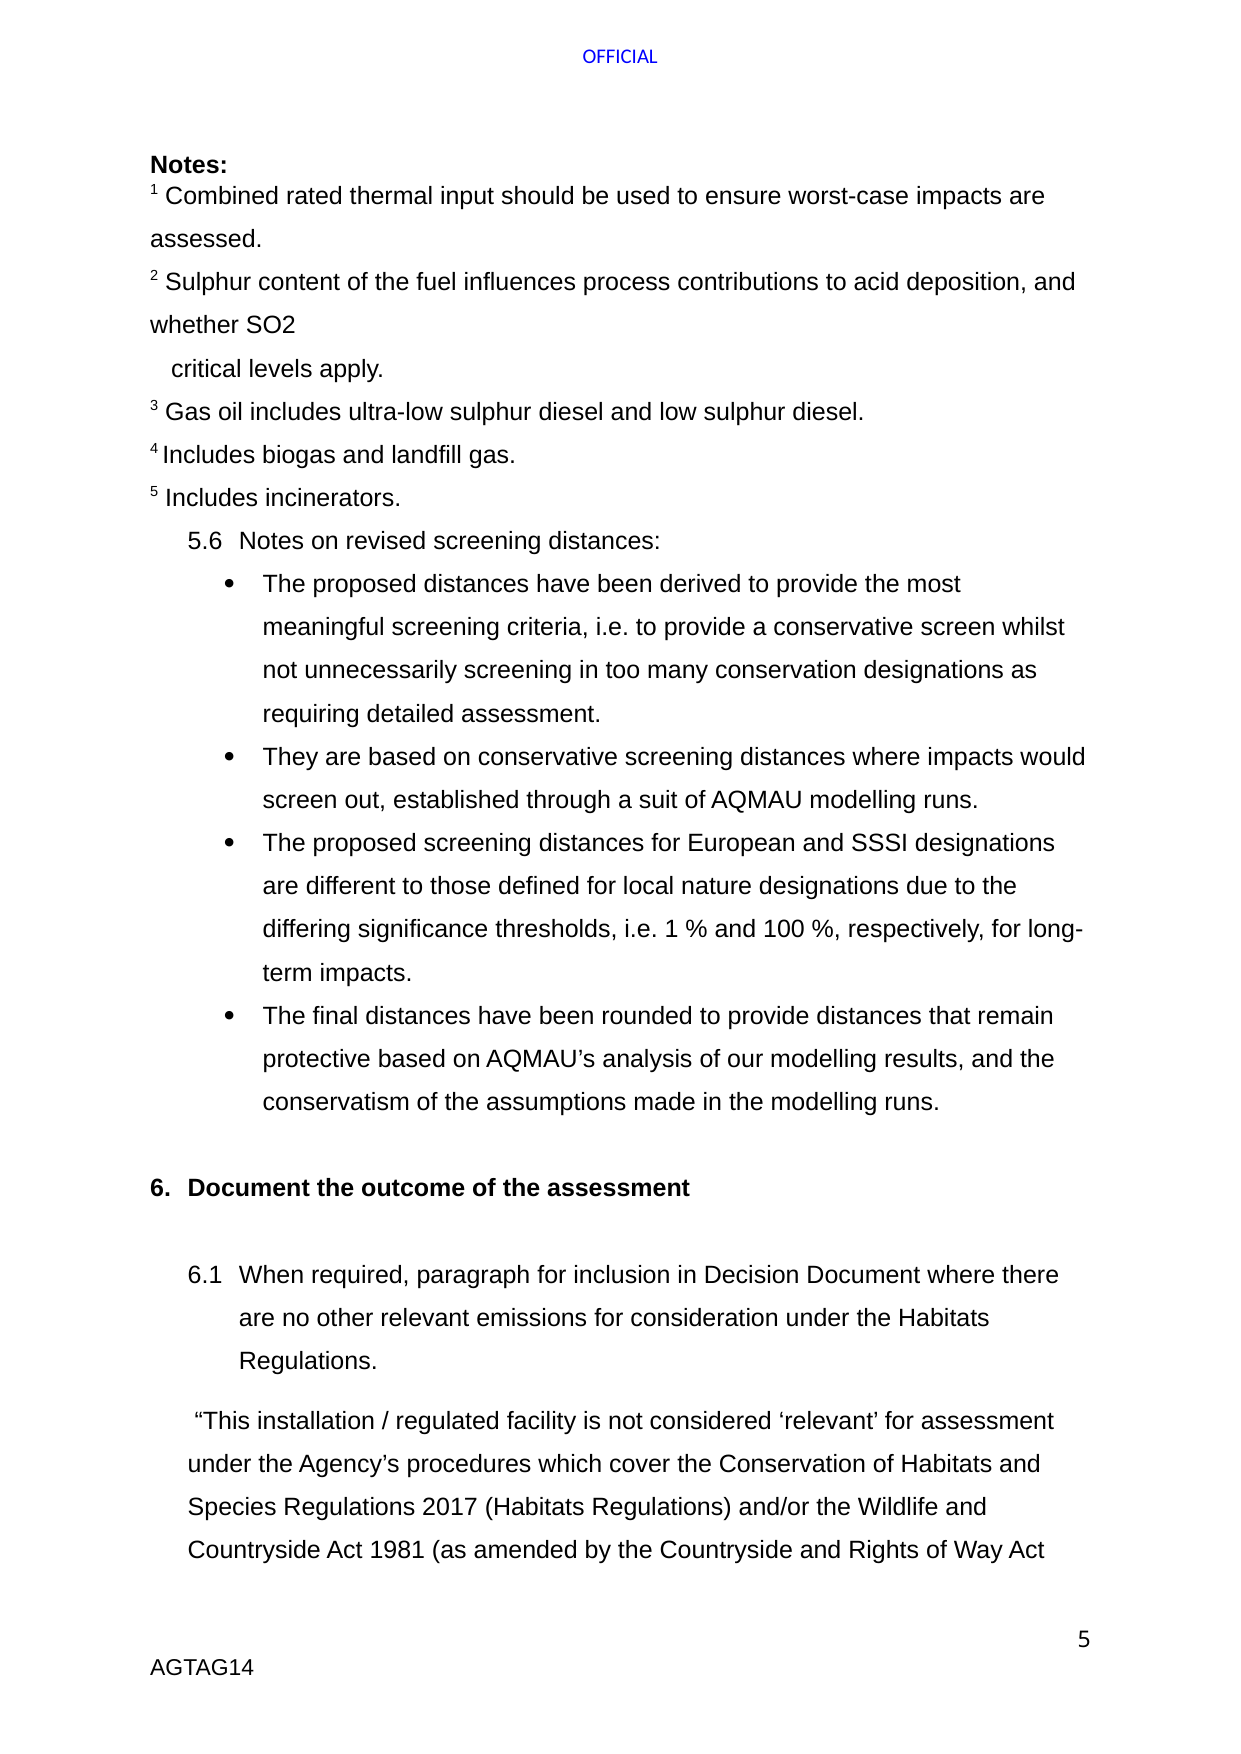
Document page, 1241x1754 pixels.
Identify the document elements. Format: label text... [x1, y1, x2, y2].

list The proposed distances have been derived to provide the most meaningful screening criteria, i.e. to provide a conservative screen whilst not unnecessarily screening in too many conservation designations as requiring detailed assessment. [225, 569, 1090, 727]
list The proposed screening distances for European and SSSI designations are different to those defined for local nature designations due to the differing significance thresholds, i.e. 1 % and 100 %, respectively, for long-term impacts. [225, 828, 1090, 986]
list When required, paragraph for inclusion in Decision Document where there are no other relevant emissions for consideration under the Habitats Regulations. [187, 1259, 1090, 1374]
list 4 Includes biogas and landfill gas. [150, 440, 1090, 468]
list 1 Combined rated thermal input should be used to ensure worst-case impacts are assessed. [150, 181, 1090, 253]
list Notes on revised screening distances: [187, 526, 1090, 555]
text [187, 1406, 1090, 1564]
list Document the outcome of the assessment [150, 1173, 1090, 1202]
list Notes: [150, 150, 1090, 179]
list 3 Gas oil includes ultra-low sulphur diesel and low sulphur diesel. [150, 397, 1090, 425]
list 2 Sulphur content of the fuel influences process contributions to acid deposition, and whether SO2 [150, 267, 1090, 339]
list critical levels apply. [150, 353, 1090, 382]
list The final distances have been rounded to provide distances that remain protective based on AQMAU’s analysis of our modelling results, and the conservatism of the assumptions made in the modelling runs. [225, 1001, 1090, 1116]
list 5 Includes incinerators. [150, 483, 1090, 512]
list They are based on conservative screening distances where impacts would screen out, established through a suit of AQMAU modelling runs. [225, 742, 1090, 814]
